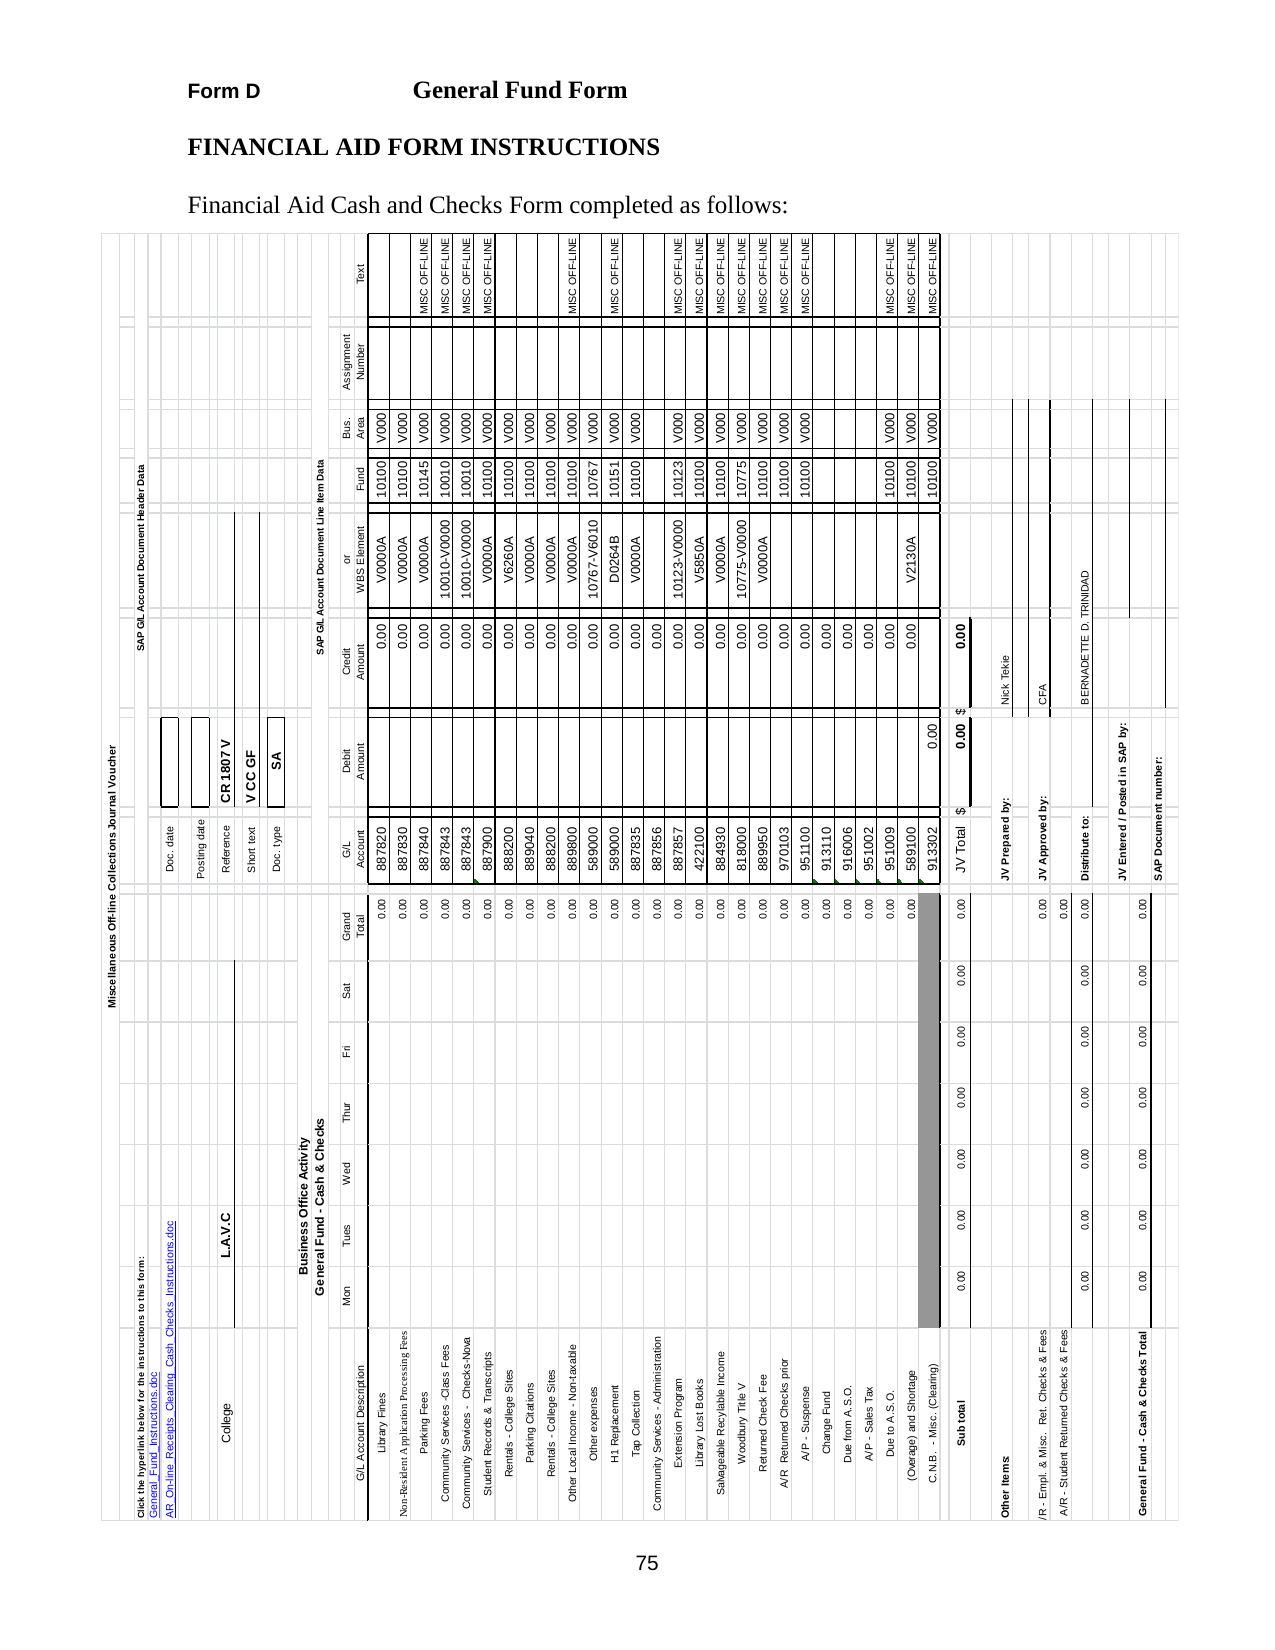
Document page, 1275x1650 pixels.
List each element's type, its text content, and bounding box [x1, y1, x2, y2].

text FINANCIAL AID FORM INSTRUCTIONS [187, 132, 1106, 161]
text Form D General Fund Form [187, 75, 1106, 104]
text Financial Aid Cash and Checks Form completed as follows: [187, 190, 1106, 219]
